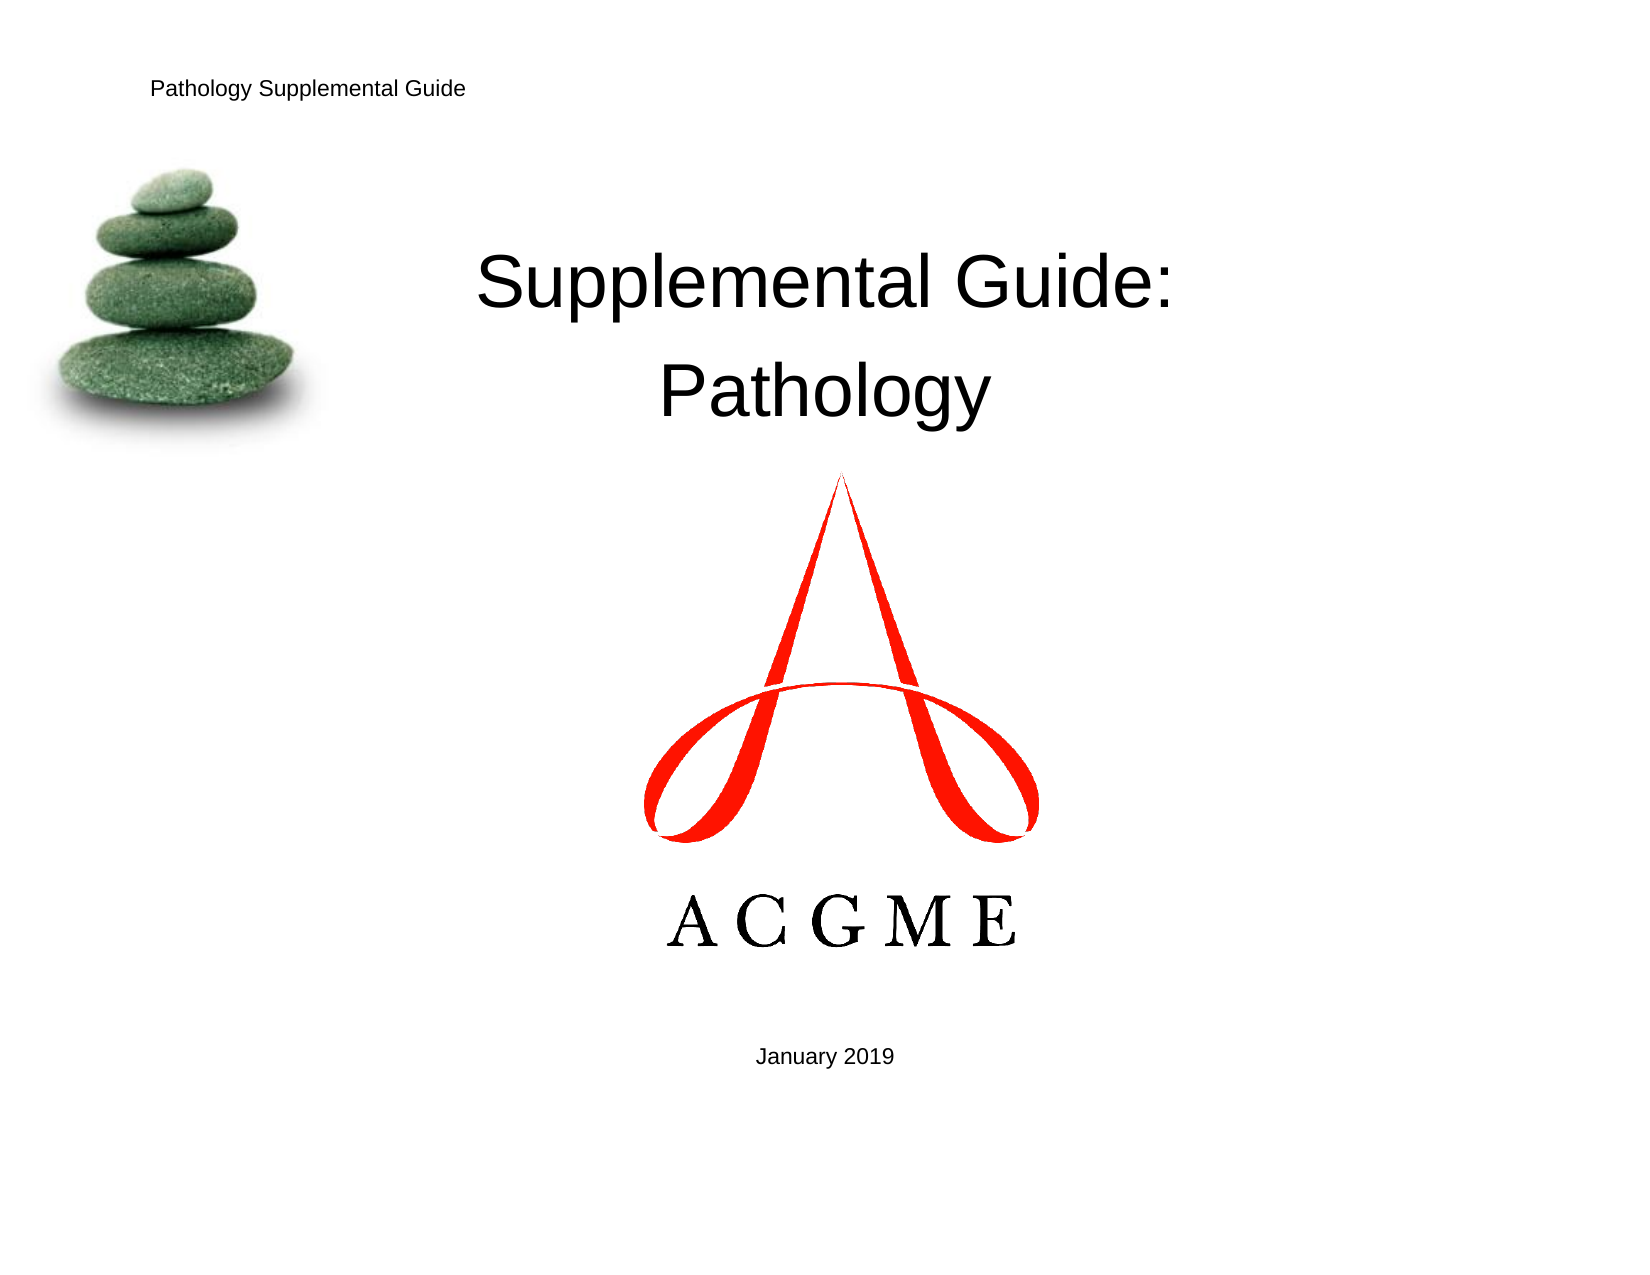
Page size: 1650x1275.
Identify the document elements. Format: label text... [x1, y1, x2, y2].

picture [637, 464, 1042, 952]
text Supplemental Guide: [150, 237, 1500, 323]
picture [1, 102, 338, 499]
text January 2019 [150, 1043, 1500, 1069]
text Pathology [150, 346, 1500, 433]
